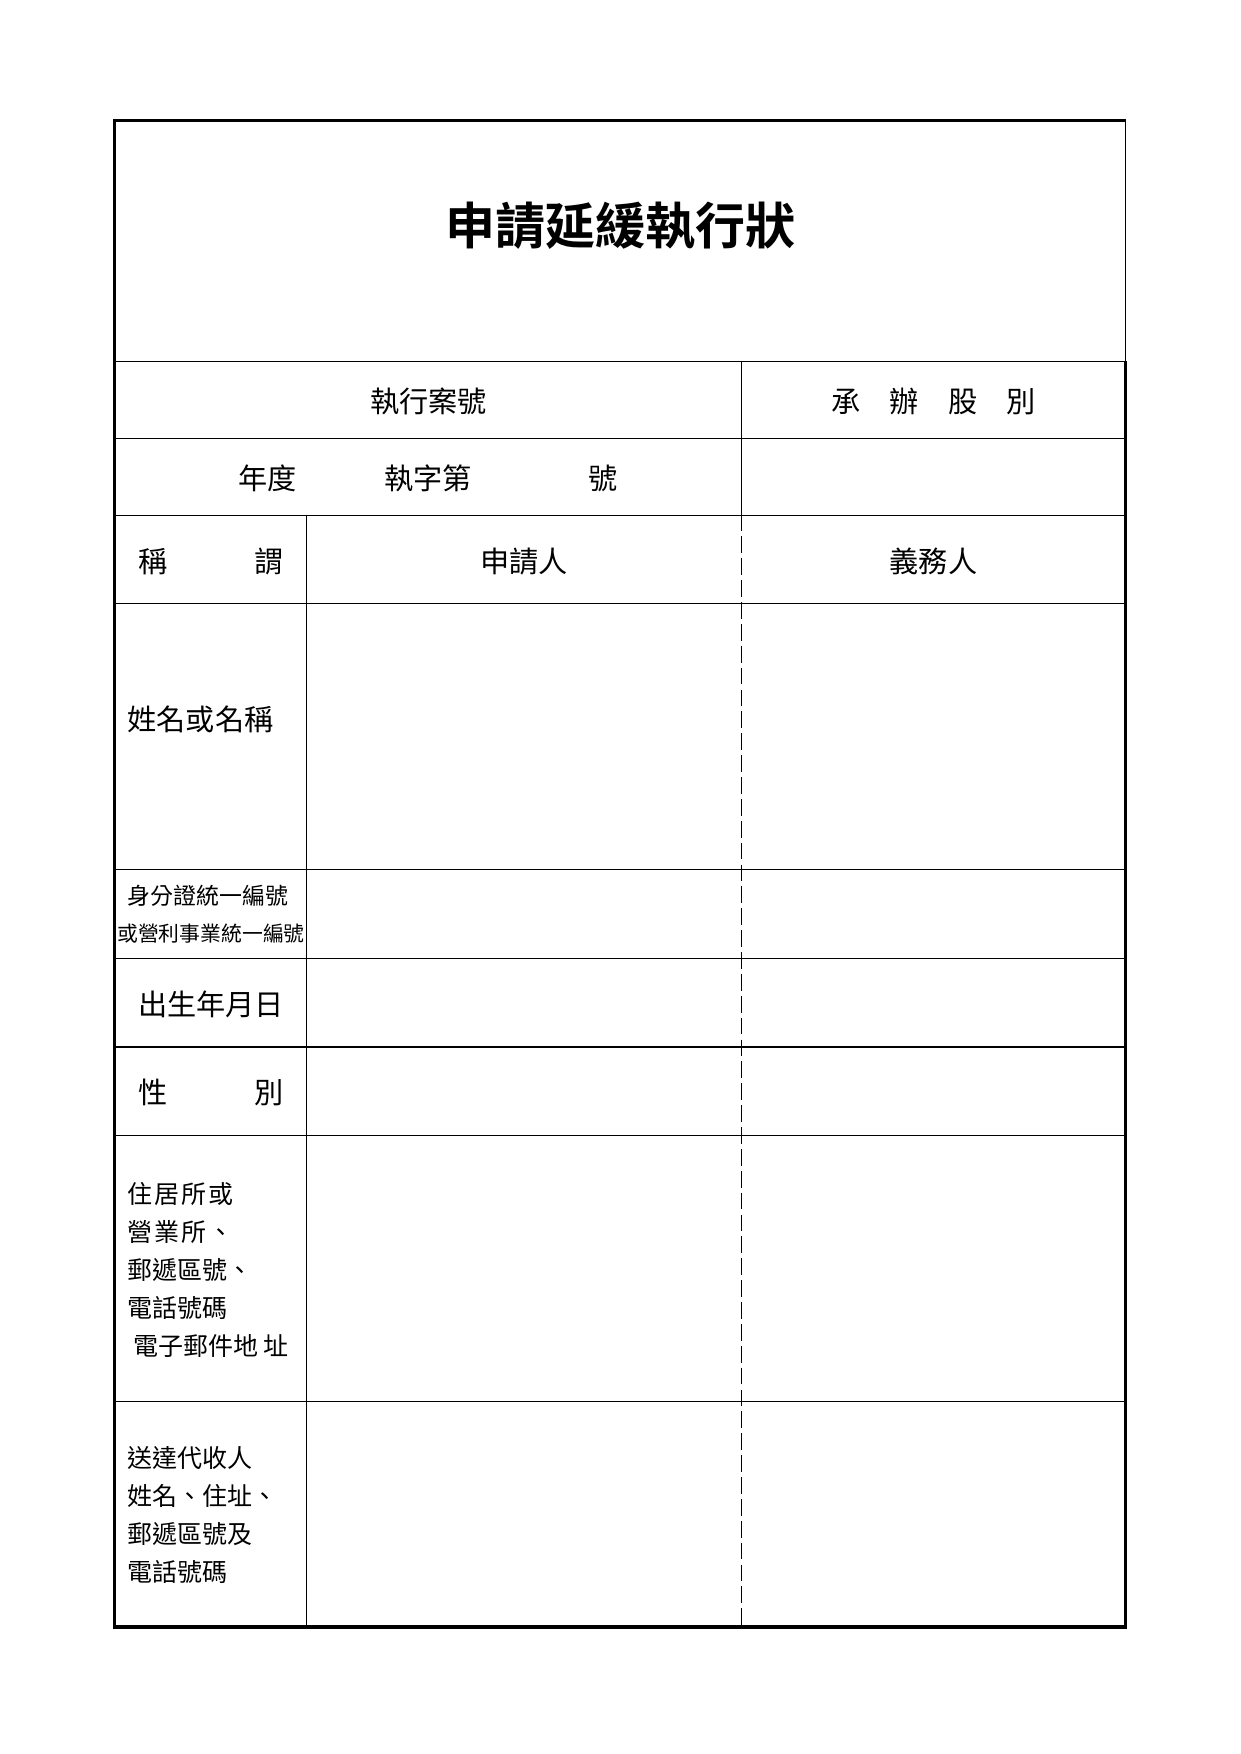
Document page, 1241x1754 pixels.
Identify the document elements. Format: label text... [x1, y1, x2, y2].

table_cell 執行案號 [116, 362, 741, 438]
table_cell [741, 1136, 1124, 1401]
table_cell [741, 959, 1124, 1046]
table_cell [741, 1402, 1124, 1625]
table_cell [307, 959, 741, 1046]
table_cell 申請人 [307, 516, 741, 603]
table_cell 稱 謂 [116, 516, 306, 603]
table_cell [742, 439, 1124, 514]
table_cell [307, 604, 741, 869]
table_cell [307, 1136, 741, 1401]
table_cell [307, 1048, 741, 1135]
table_cell [741, 870, 1124, 958]
table_cell 出生年月日 [116, 959, 306, 1046]
table_cell [741, 1048, 1124, 1135]
table_cell 住居所或 營業所、 郵遞區號、 電話號碼 電子郵件地 址 [116, 1136, 306, 1401]
table_cell 姓名或名稱 [116, 604, 306, 869]
table_cell 送達代收人 姓名、住址、 郵遞區號及 電話號碼 [116, 1402, 306, 1625]
table_cell 義務人 [741, 516, 1124, 603]
table_cell 身分證統一編號 或營利事業統一編號 [116, 870, 306, 958]
table_cell [307, 1402, 741, 1625]
table_cell 性 別 [116, 1048, 306, 1135]
table_cell [307, 870, 741, 958]
table_cell 年度 執字第 號 [116, 439, 741, 514]
table_cell 承 辦 股 別 [742, 362, 1124, 438]
table_header 申請延緩執行狀 [116, 122, 1125, 361]
table_cell [741, 604, 1124, 869]
